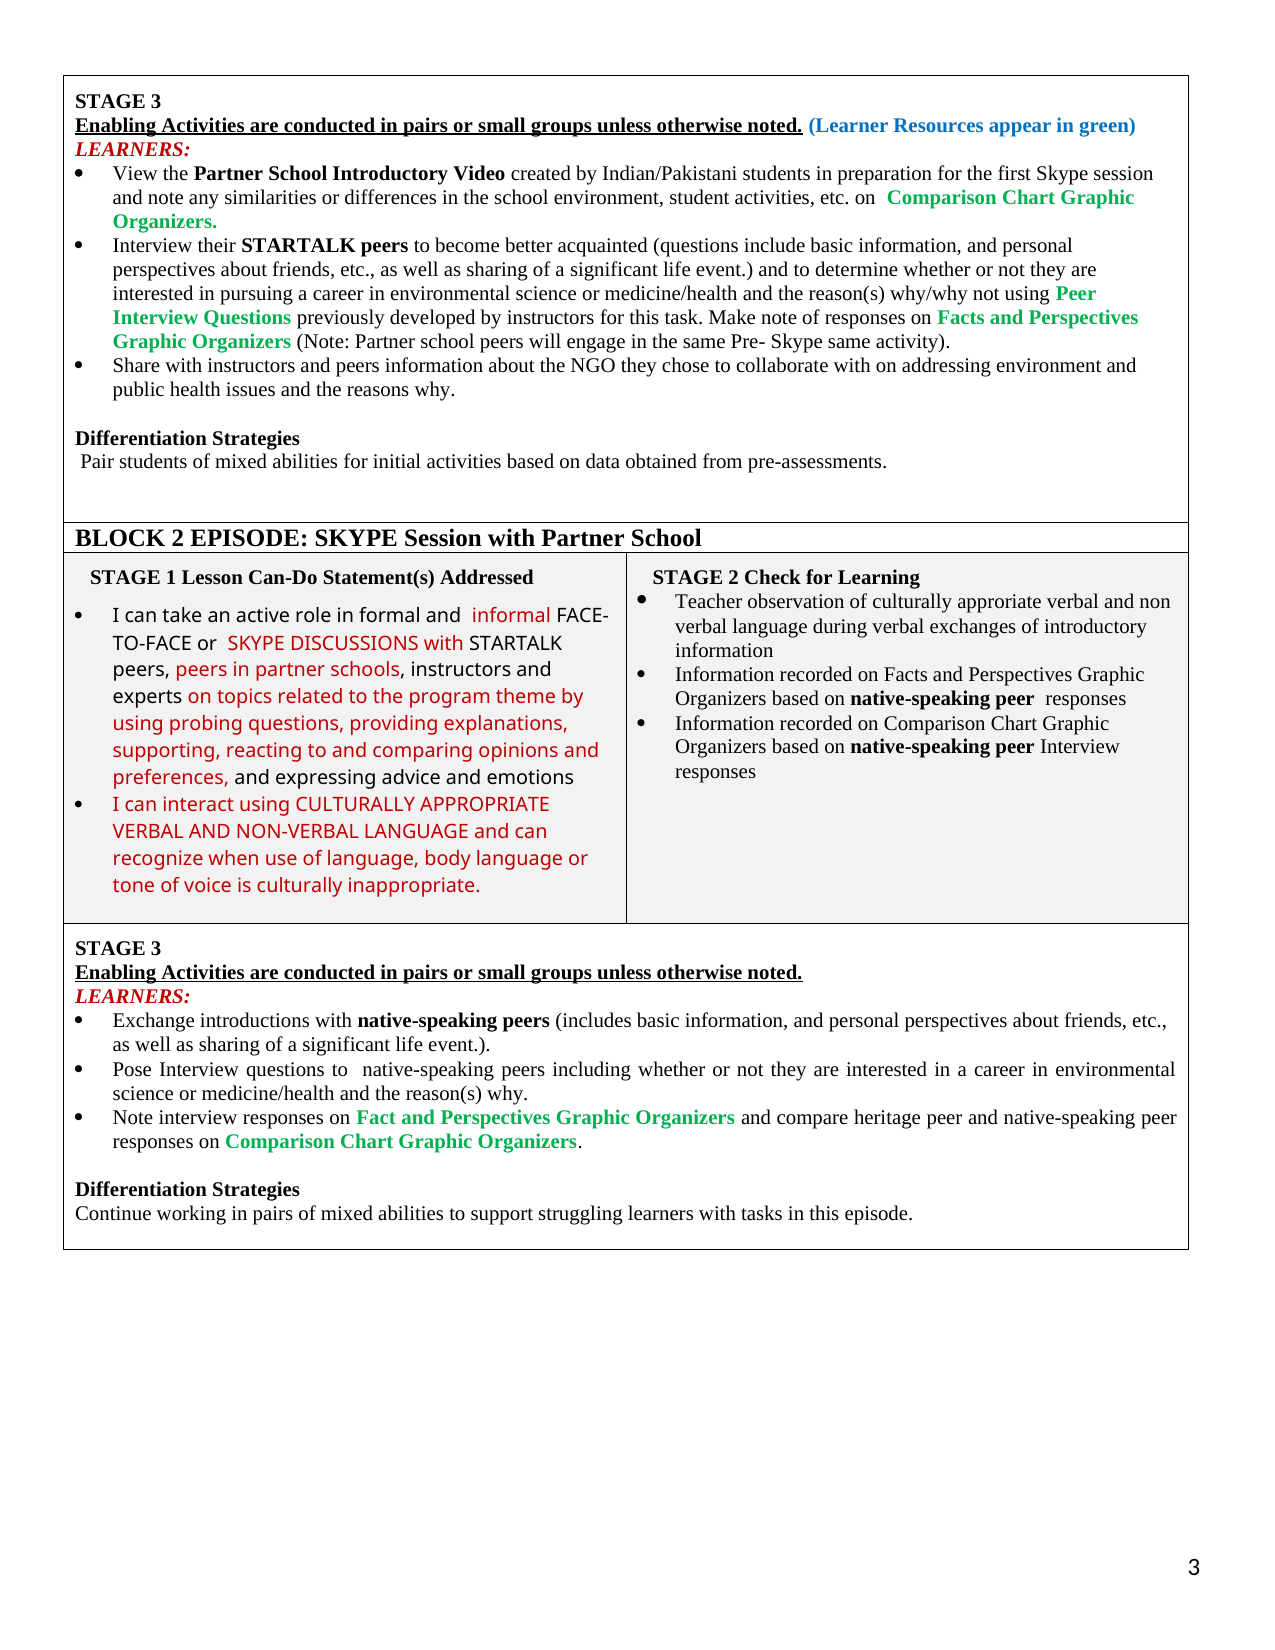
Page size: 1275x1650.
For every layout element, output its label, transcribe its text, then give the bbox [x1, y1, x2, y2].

table_cell STAGE 1 Lesson Can-Do Statement(s) Addressed I can take an active role in formal and informal FACE-TO-FACE or SKYPE DISCUSSIONS with STARTALK peers, peers in partner schools, instructors and experts on topics related to the program theme by using probing questions, providing explanations, supporting, reacting to and comparing opinions and preferences, and expressing advice and emotions I can interact using CULTURALLY APPROPRIATE VERBAL AND NON-VERBAL LANGUAGE and can recognize when use of language, body language or tone of voice is culturally inappropriate. [64, 553, 626, 923]
table_cell STAGE 2 Check for Learning Teacher observation of culturally approriate verbal and non verbal language during verbal exchanges of introductory information Information recorded on Facts and Perspectives Graphic Organizers based on native-speaking peer responses Information recorded on Comparison Chart Graphic Organizers based on native-speaking peer Interview responses [627, 553, 1188, 923]
table_cell BLOCK 2 EPISODE: SKYPE Session with Partner School [64, 523, 1188, 552]
table_cell STAGE 3 Enabling Activities are conducted in pairs or small groups unless otherwise noted. (Learner Resources appear in green) LEARNERS: View the Partner School Introductory Video created by Indian/Pakistani students in preparation for the first Skype session and note any similarities or differences in the school environment, student activities, etc. on Comparison Chart Graphic Organizers. Interview their STARTALK peers to become better acquainted (questions include basic information, and personal perspectives about friends, etc., as well as sharing of a significant life event.) and to determine whether or not they are interested in pursuing a career in environmental science or medicine/health and the reason(s) why/why not using Peer Interview Questions previously developed by instructors for this task. Make note of responses on Facts and Perspectives Graphic Organizers (Note: Partner school peers will engage in the same Pre- Skype same activity). Share with instructors and peers information about the NGO they chose to collaborate with on addressing environment and public health issues and the reasons why. Differentiation Strategies Pair students of mixed abilities for initial activities based on data obtained from pre-assessments. [64, 76, 1188, 522]
table_cell STAGE 3 Enabling Activities are conducted in pairs or small groups unless otherwise noted. LEARNERS: Exchange introductions with native-speaking peers (includes basic information, and personal perspectives about friends, etc., as well as sharing of a significant life event.). Pose Interview questions to native-speaking peers including whether or not they are interested in a career in environmental science or medicine/health and the reason(s) why. Note interview responses on Fact and Perspectives Graphic Organizers and compare heritage peer and native-speaking peer responses on Comparison Chart Graphic Organizers. Differentiation Strategies Continue working in pairs of mixed abilities to support struggling learners with tasks in this episode. [64, 924, 1188, 1249]
